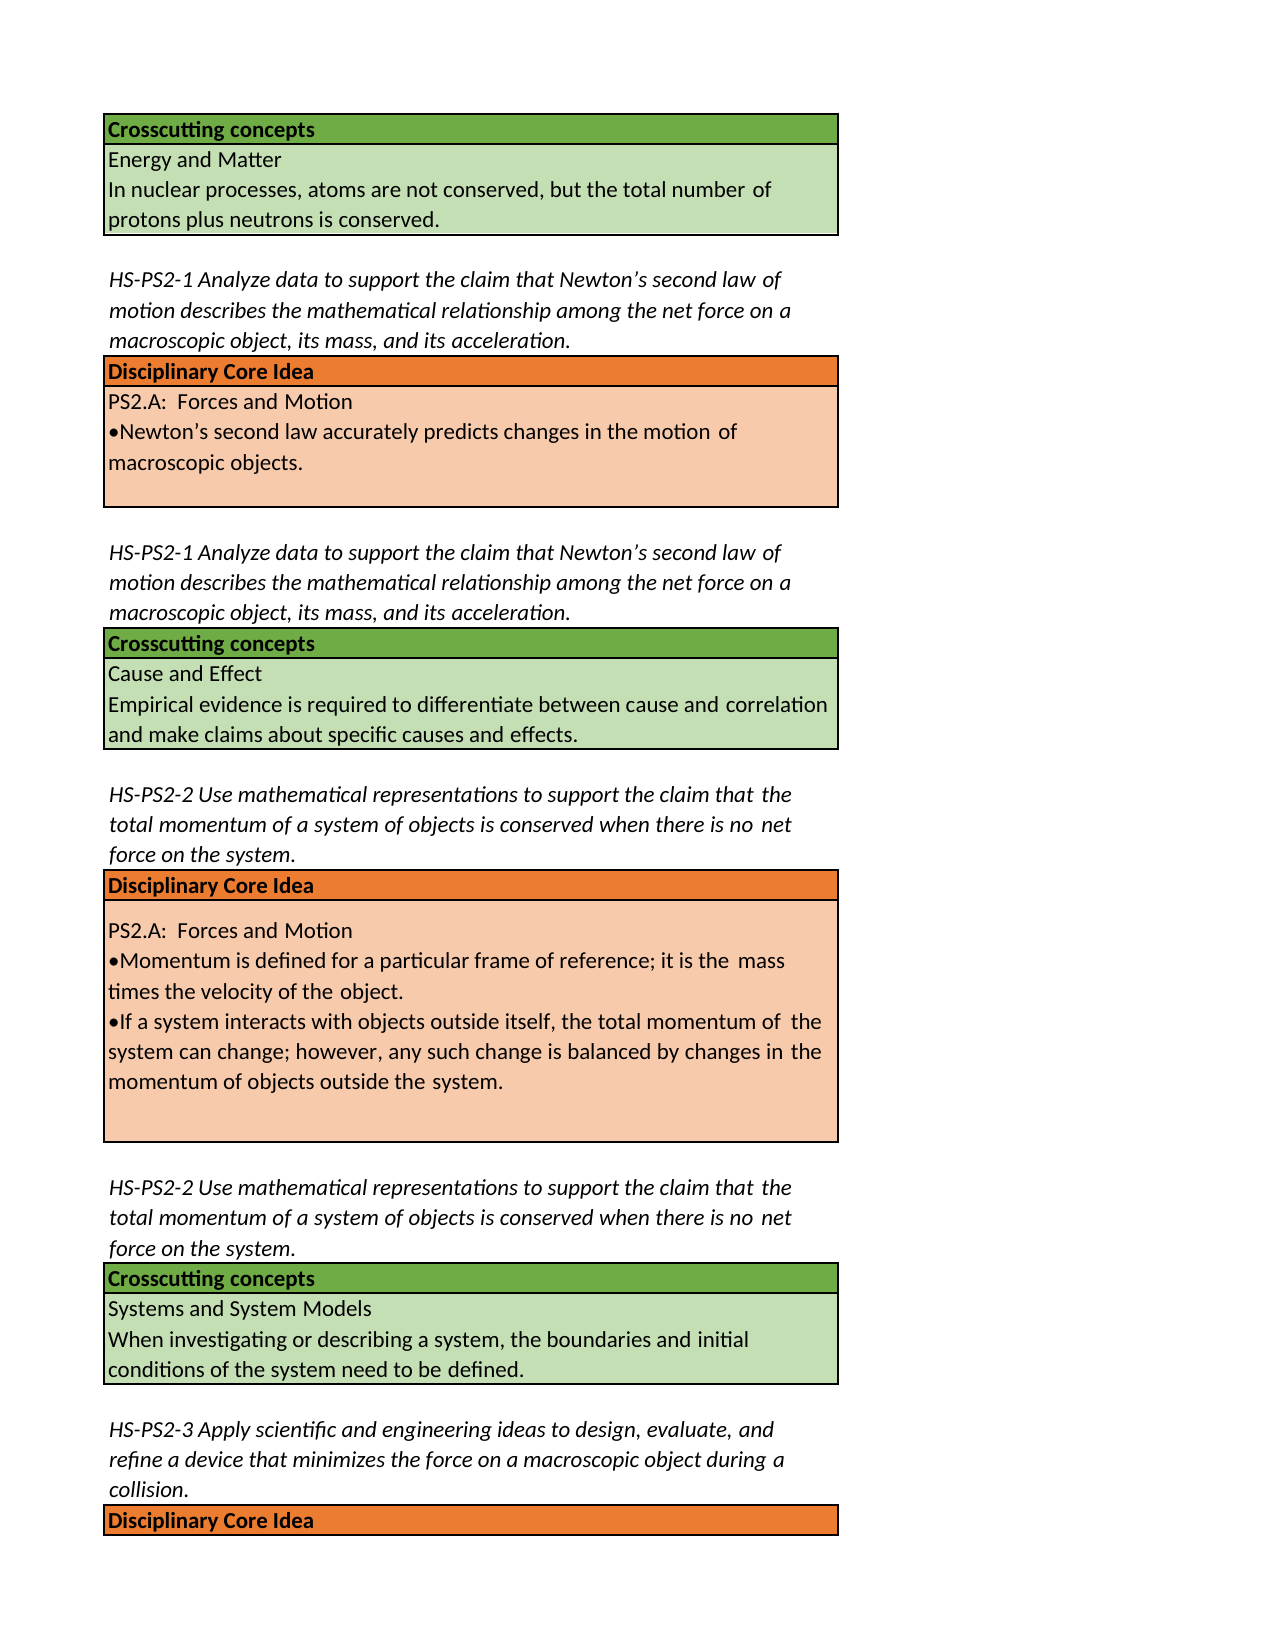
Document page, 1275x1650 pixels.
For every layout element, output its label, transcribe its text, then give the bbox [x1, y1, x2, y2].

table_cell PS2.A: Forces and Motion •Newton’s second law accurately predicts changes in the motion of macroscopic objects. [105, 387, 837, 506]
table_cell Cause and Effect Empirical evidence is required to differentiate between cause and correlation and make claims about specific causes and effects. [105, 659, 837, 748]
table_cell Crosscutting concepts [105, 1264, 837, 1292]
table_cell Systems and System Models When investigating or describing a system, the boundaries and initial conditions of the system need to be defined. [105, 1294, 837, 1383]
table_cell Disciplinary Core Idea [105, 357, 837, 385]
table_header Crosscutting concepts [105, 115, 837, 143]
table_cell HS-PS2-3 Apply scientific and engineering ideas to design, evaluate, and refine a device that minimizes the force on a macroscopic object during a collision. [104, 1385, 838, 1504]
table_cell Energy and Matter In nuclear processes, atoms are not conserved, but the total number of protons plus neutrons is conserved. [105, 145, 837, 233]
table_cell HS-PS2-1 Analyze data to support the claim that Newton’s second law of motion describes the mathematical relationship among the net force on a macroscopic object, its mass, and its acceleration. [104, 236, 838, 354]
table_cell Disciplinary Core Idea [105, 1506, 837, 1534]
table_cell Disciplinary Core Idea [105, 871, 837, 899]
table_cell HS-PS2-1 Analyze data to support the claim that Newton’s second law of motion describes the mathematical relationship among the net force on a macroscopic object, its mass, and its acceleration. [104, 508, 838, 627]
table_cell Crosscutting concepts [105, 629, 837, 657]
table_cell HS-PS2-2 Use mathematical representations to support the claim that the total momentum of a system of objects is conserved when there is no net force on the system. [104, 1143, 838, 1262]
table_cell HS-PS2-2 Use mathematical representations to support the claim that the total momentum of a system of objects is conserved when there is no net force on the system. [104, 750, 838, 869]
table_cell PS2.A: Forces and Motion •Momentum is defined for a particular frame of reference; it is the mass times the velocity of the object. •If a system interacts with objects outside itself, the total momentum of the system can change; however, any such change is balanced by changes in the momentum of objects outside the system. [105, 901, 837, 1141]
